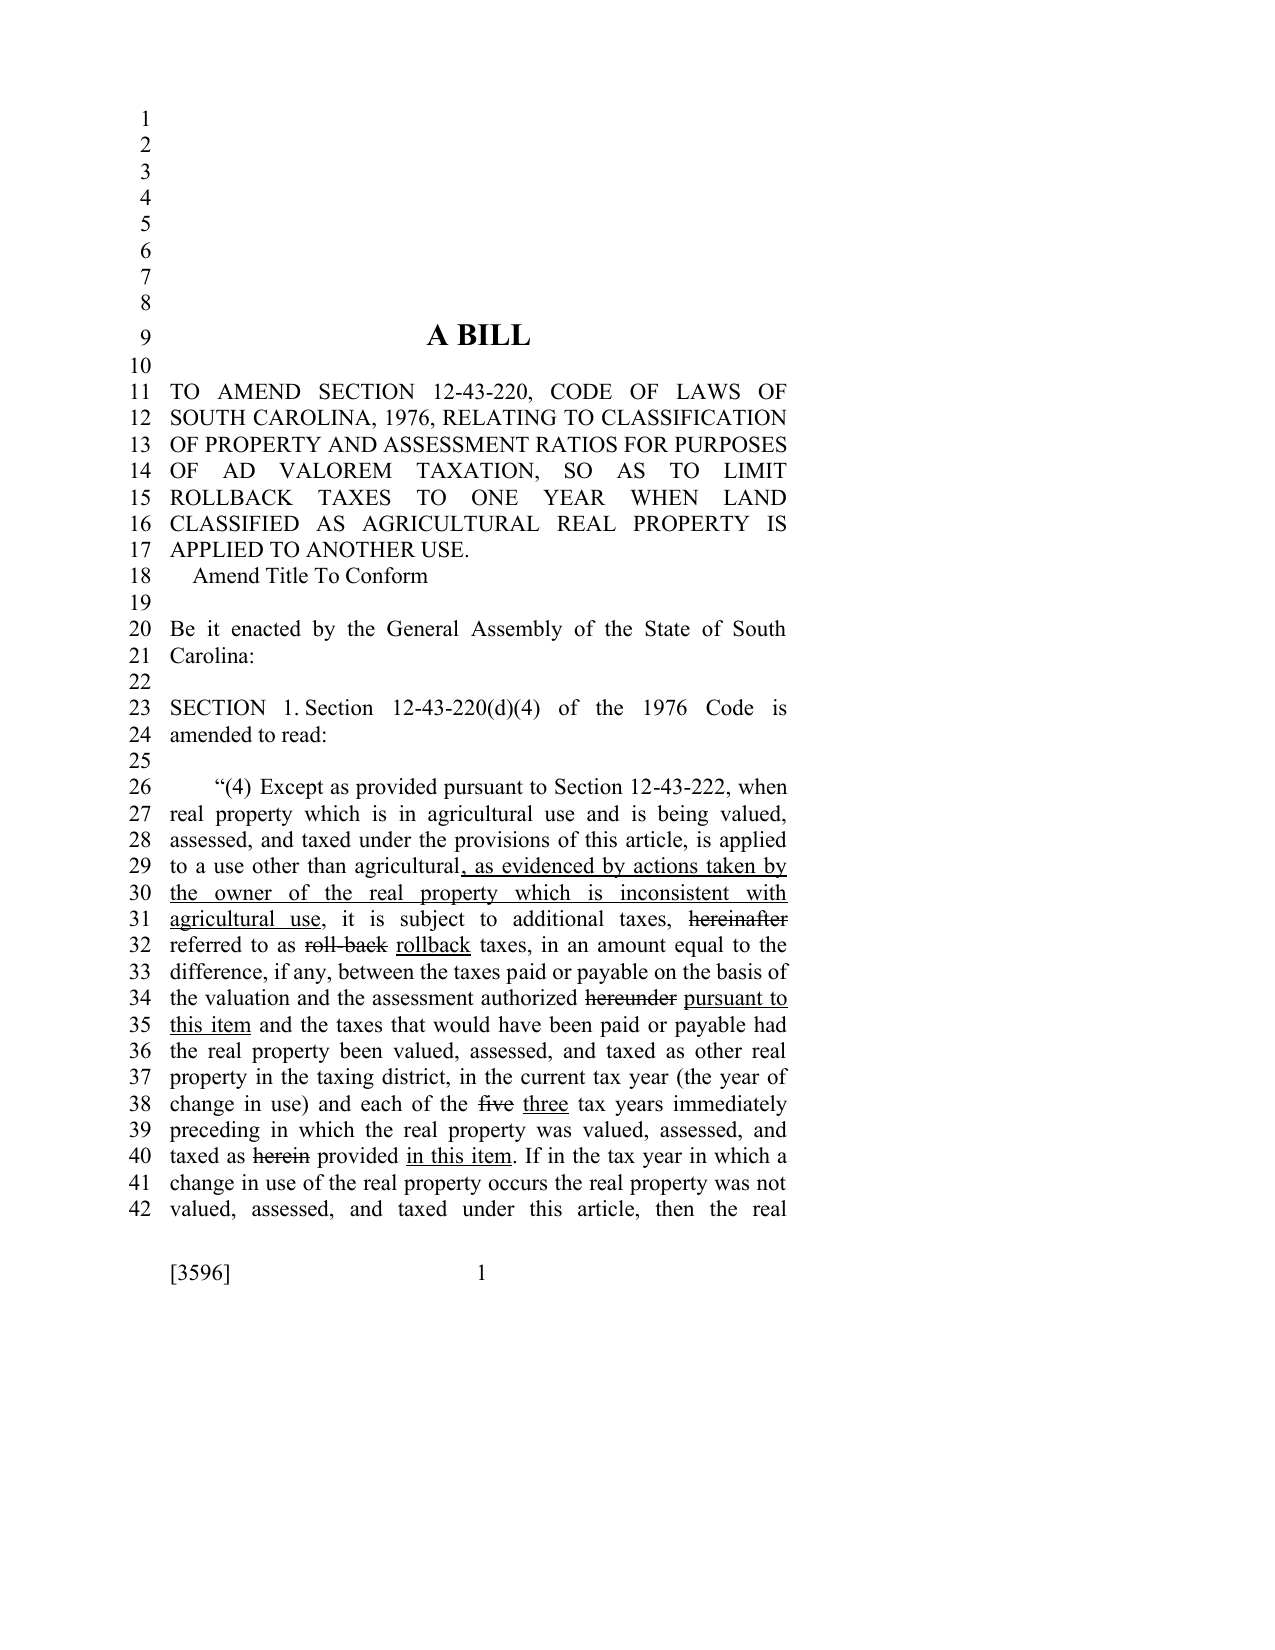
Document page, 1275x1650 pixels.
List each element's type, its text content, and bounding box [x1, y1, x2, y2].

text Be it enacted by the General Assembly of the State of South Carolina: [169, 615, 787, 668]
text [169, 903, 787, 1221]
text TO AMEND SECTION 12-43-220, CODE OF LAWS OF SOUTH CAROLINA, 1976, RELATING TO CLASSIFICATION OF PROPERTY AND ASSESSMENT RATIOS FOR PURPOSES OF AD VALOREM TAXATION, SO AS TO LIMIT ROLLBACK TAXES TO ONE YEAR WHEN LAND CLASSIFIED AS AGRICULTURAL REAL PROPERTY IS APPLIED TO ANOTHER USE. [169, 378, 787, 563]
text SECTION 1. Section 12-43-220(d)(4) of the 1976 Code is amended to read: [169, 694, 787, 747]
text Amend Title To Conform [169, 563, 787, 589]
text A BILL [169, 316, 787, 352]
